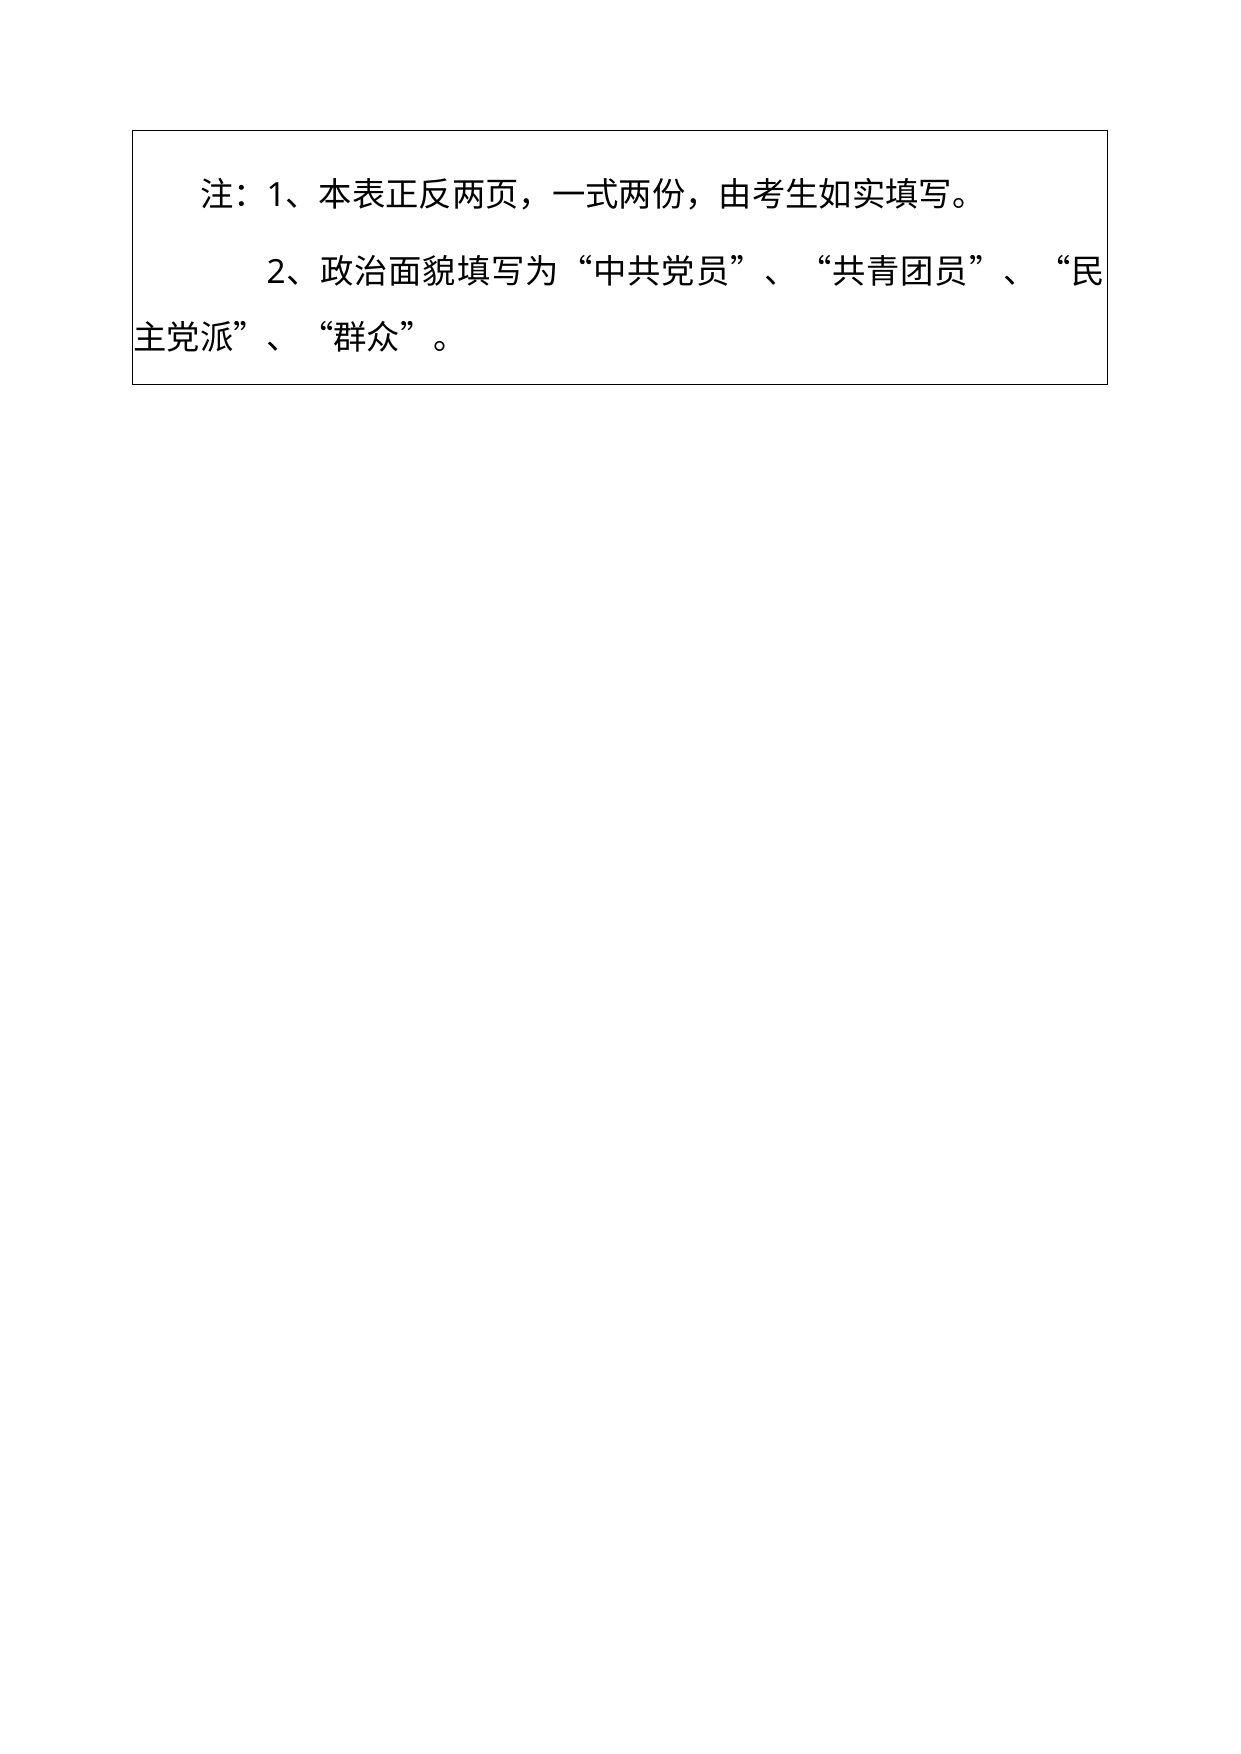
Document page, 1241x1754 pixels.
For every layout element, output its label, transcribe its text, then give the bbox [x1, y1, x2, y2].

table_cell 注：1、本表正反两页，一式两份，由考生如实填写。 2、政治面貌填写为“中共党员”、“共青团员”、“民主党派”、“群众”。 [133, 131, 1107, 384]
